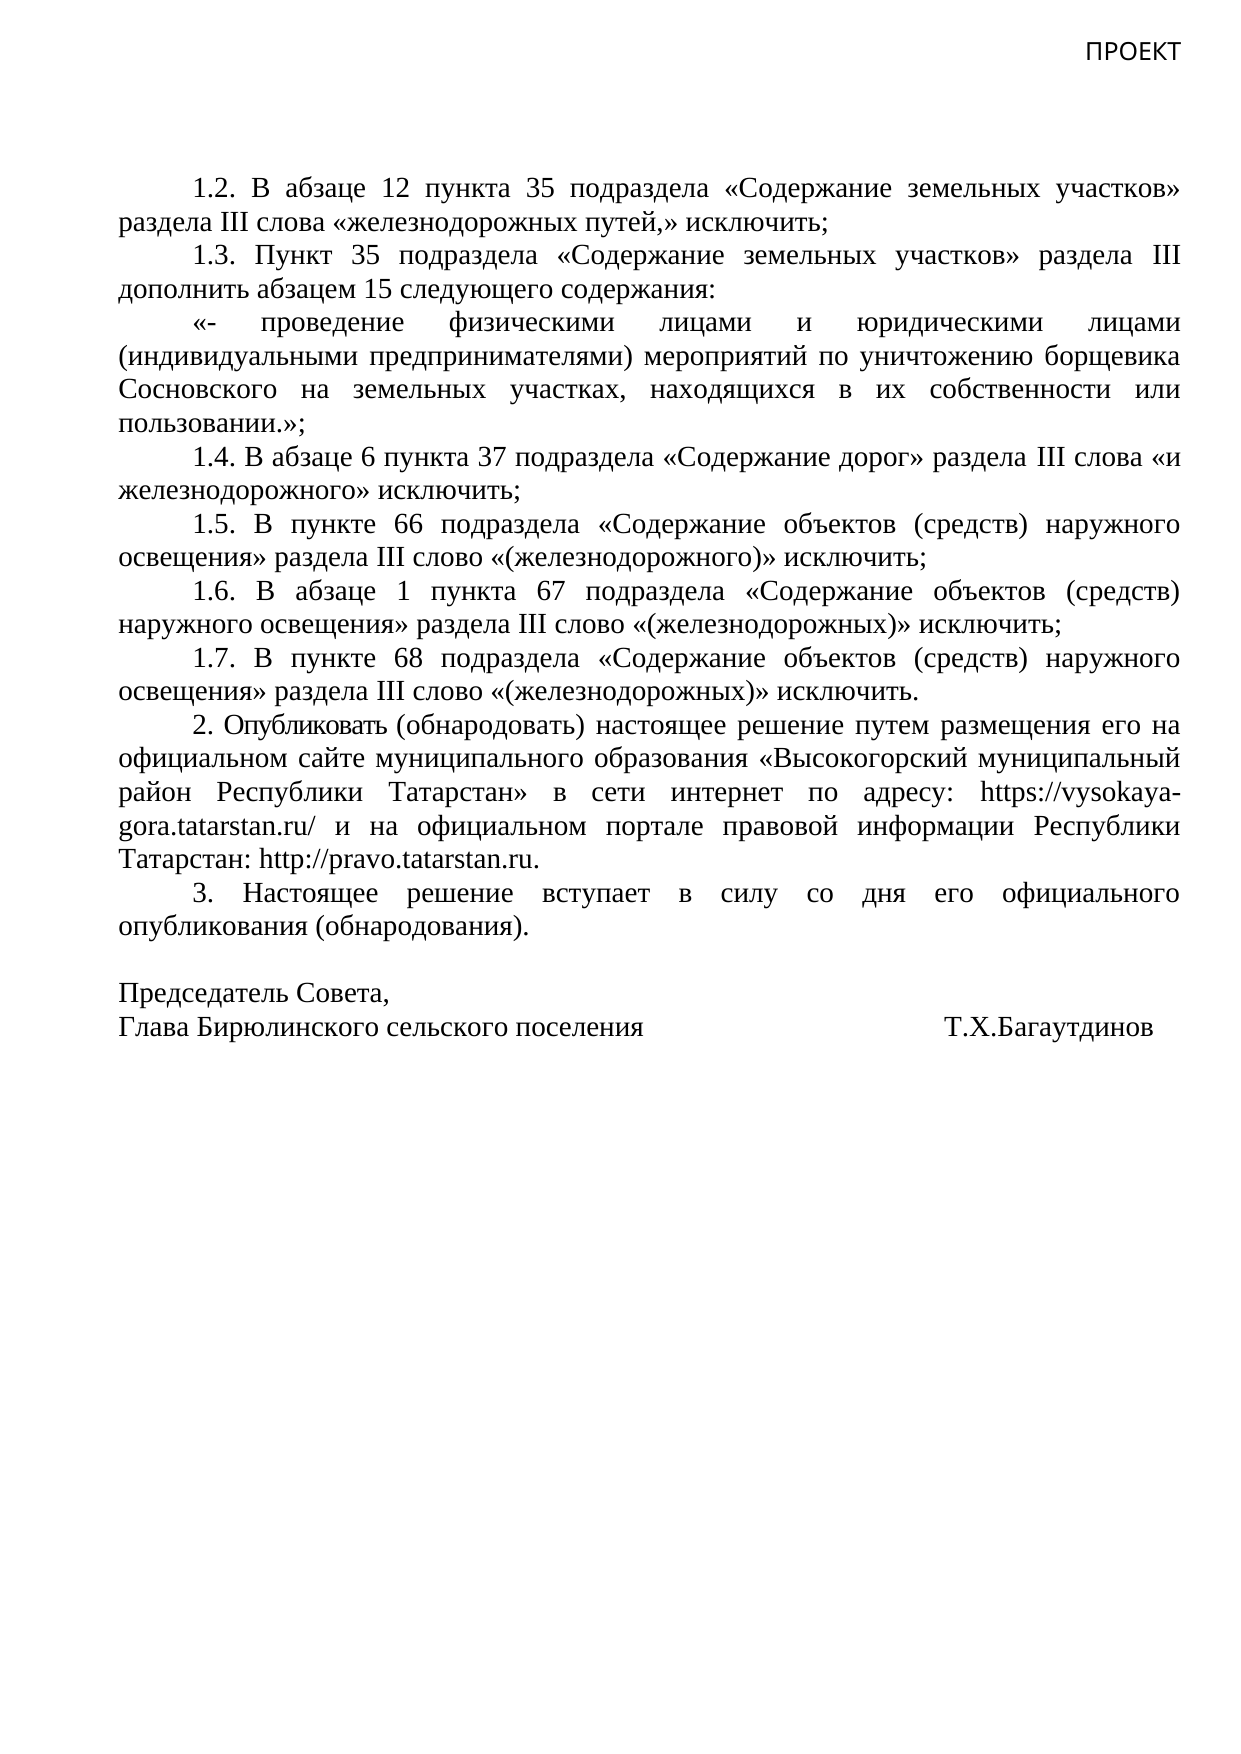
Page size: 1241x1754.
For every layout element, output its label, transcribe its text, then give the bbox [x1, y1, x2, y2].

text «- проведение физическими лицами и юридическими лицами (индивидуальными предпринимателями) мероприятий по уничтожению борщевика Сосновского на земельных участках, находящихся в их собственности или пользовании.»; [118, 304, 1181, 439]
text 3. Настоящее решение вступает в силу со дня его официального опубликования (обнародования). [118, 875, 1181, 942]
text 2. Опубликовать (обнародовать) настоящее решение путем размещения его на официальном сайте муниципального образования «Высокогорский муниципальный район Республики Татарстан» в сети интернет по адресу: https://vysokaya-gora.tatarstan.ru/ и на официальном портале правовой информации Республики Татарстан: http://pravo.tatarstan.ru. [118, 707, 1181, 875]
text 1.7. В пункте 68 подраздела «Содержание объектов (средств) наружного освещения» раздела III слово «(железнодорожных)» исключить. [118, 640, 1181, 707]
text 1.6. В абзаце 1 пункта 67 подраздела «Содержание объектов (средств) наружного освещения» раздела III слово «(железнодорожных)» исключить; [118, 573, 1181, 640]
text 1.2. В абзаце 12 пункта 35 подраздела «Содержание земельных участков» раздела III слова «железнодорожных путей,» исключить; [118, 170, 1181, 237]
text 1.5. В пункте 66 подраздела «Содержание объектов (средств) наружного освещения» раздела III слово «(железнодорожного)» исключить; [118, 506, 1181, 573]
text 1.3. Пункт 35 подраздела «Содержание земельных участков» раздела III дополнить абзацем 15 следующего содержания: [118, 237, 1181, 304]
text 1.4. В абзаце 6 пункта 37 подраздела «Содержание дорог» раздела III слова «и железнодорожного» исключить; [118, 439, 1181, 506]
text Глава Бирюлинского сельского поселения Т.Х.Багаутдинов [118, 1009, 1181, 1042]
text Председатель Совета, [118, 975, 1181, 1009]
